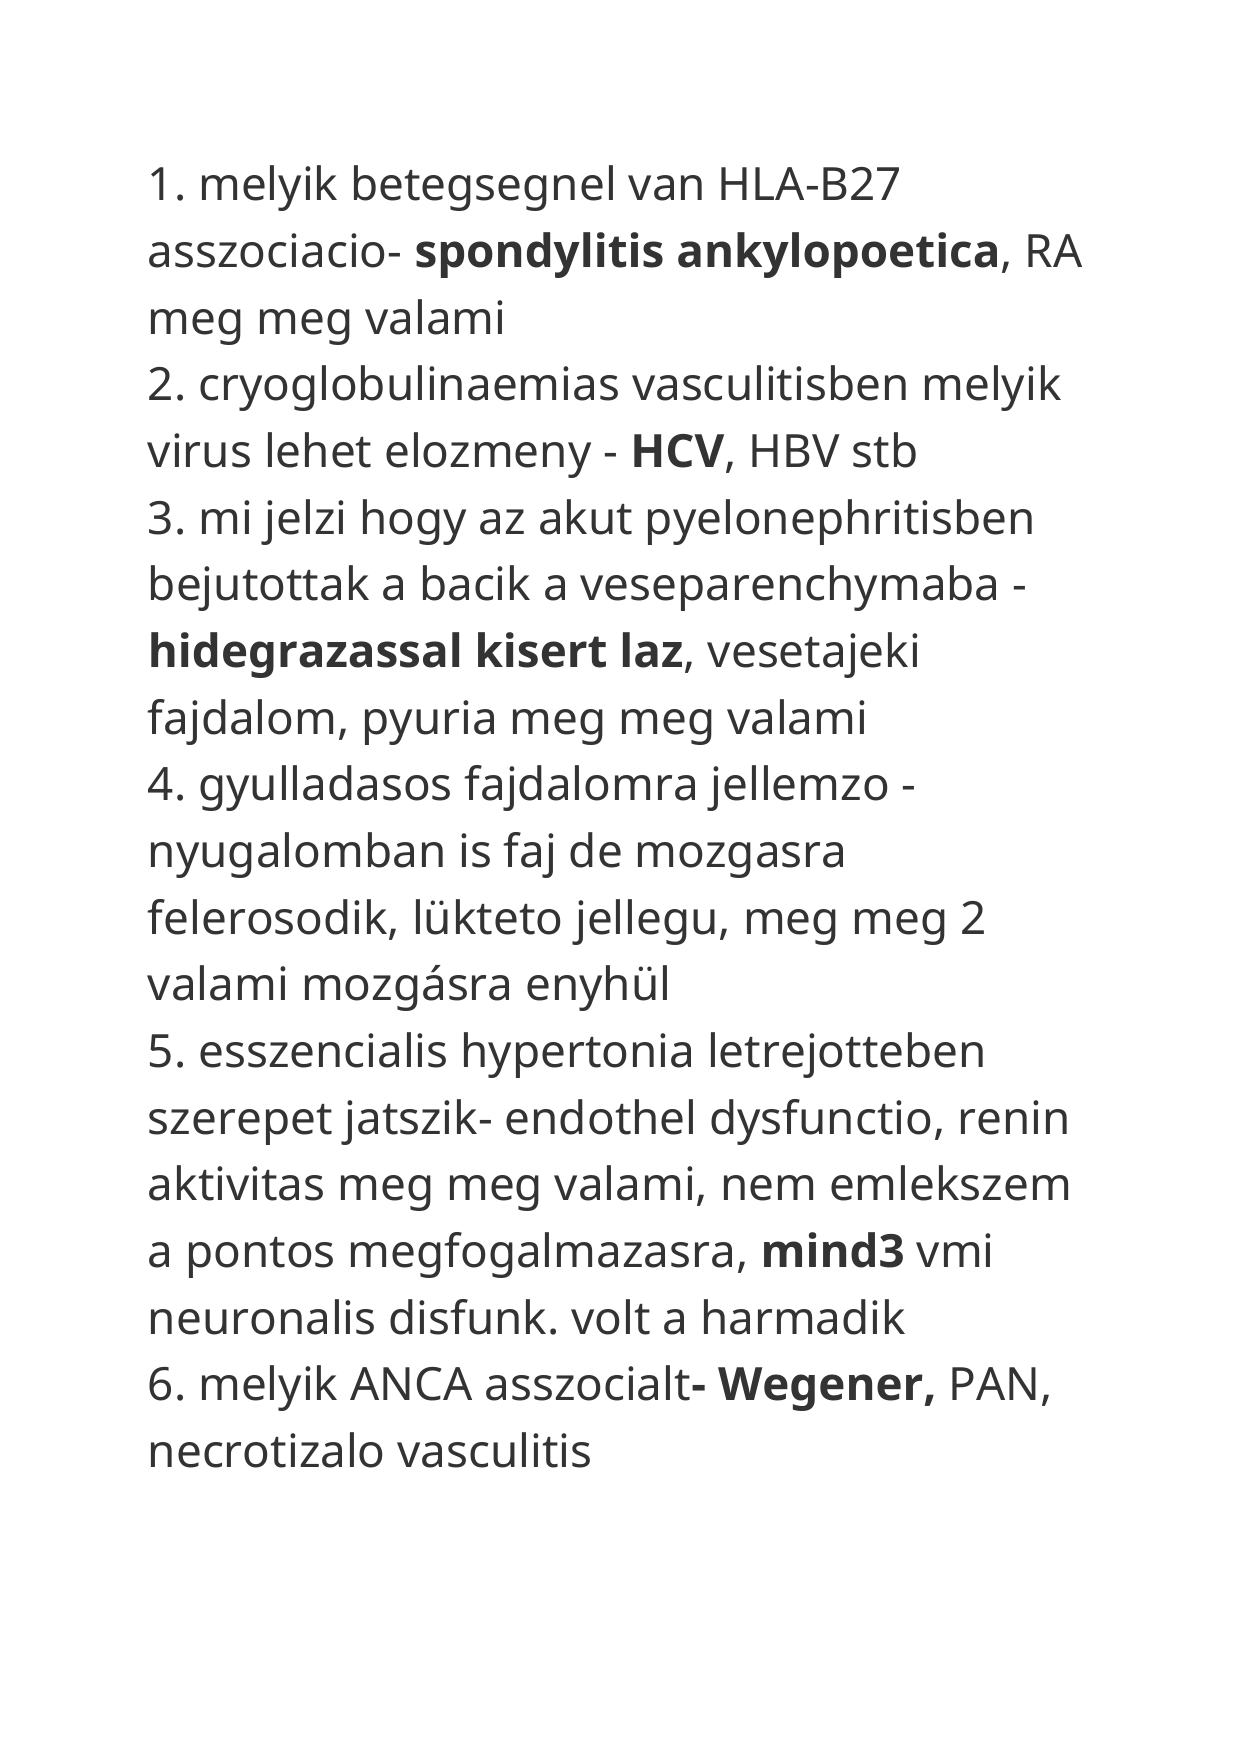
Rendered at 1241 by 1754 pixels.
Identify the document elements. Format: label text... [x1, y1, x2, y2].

text 2. cryoglobulinaemias vasculitisben melyik virus lehet elozmeny - HCV, HBV stb [148, 348, 1093, 481]
text 3. mi jelzi hogy az akut pyelonephritisben bejutottak a bacik a veseparenchymaba - hidegrazassal kisert laz, vesetajeki fajdalom, pyuria meg meg valami [148, 481, 1093, 748]
text 5. esszencialis hypertonia letrejotteben szerepet jatszik- endothel dysfunctio, renin aktivitas meg meg valami, nem emlekszem a pontos megfogalmazasra, mind3 vmi neuronalis disfunk. volt a harmadik [148, 1014, 1093, 1348]
text 4. gyulladasos fajdalomra jellemzo - nyugalomban is faj de mozgasra felerosodik, lükteto jellegu, meg meg 2 valami mozgásra enyhül [148, 748, 1093, 1014]
text 1. melyik betegsegnel van HLA-B27 asszociacio- spondylitis ankylopoetica, RA meg meg valami [148, 148, 1093, 348]
text 6. melyik ANCA asszocialt- Wegener, PAN, necrotizalo vasculitis [148, 1348, 1093, 1481]
